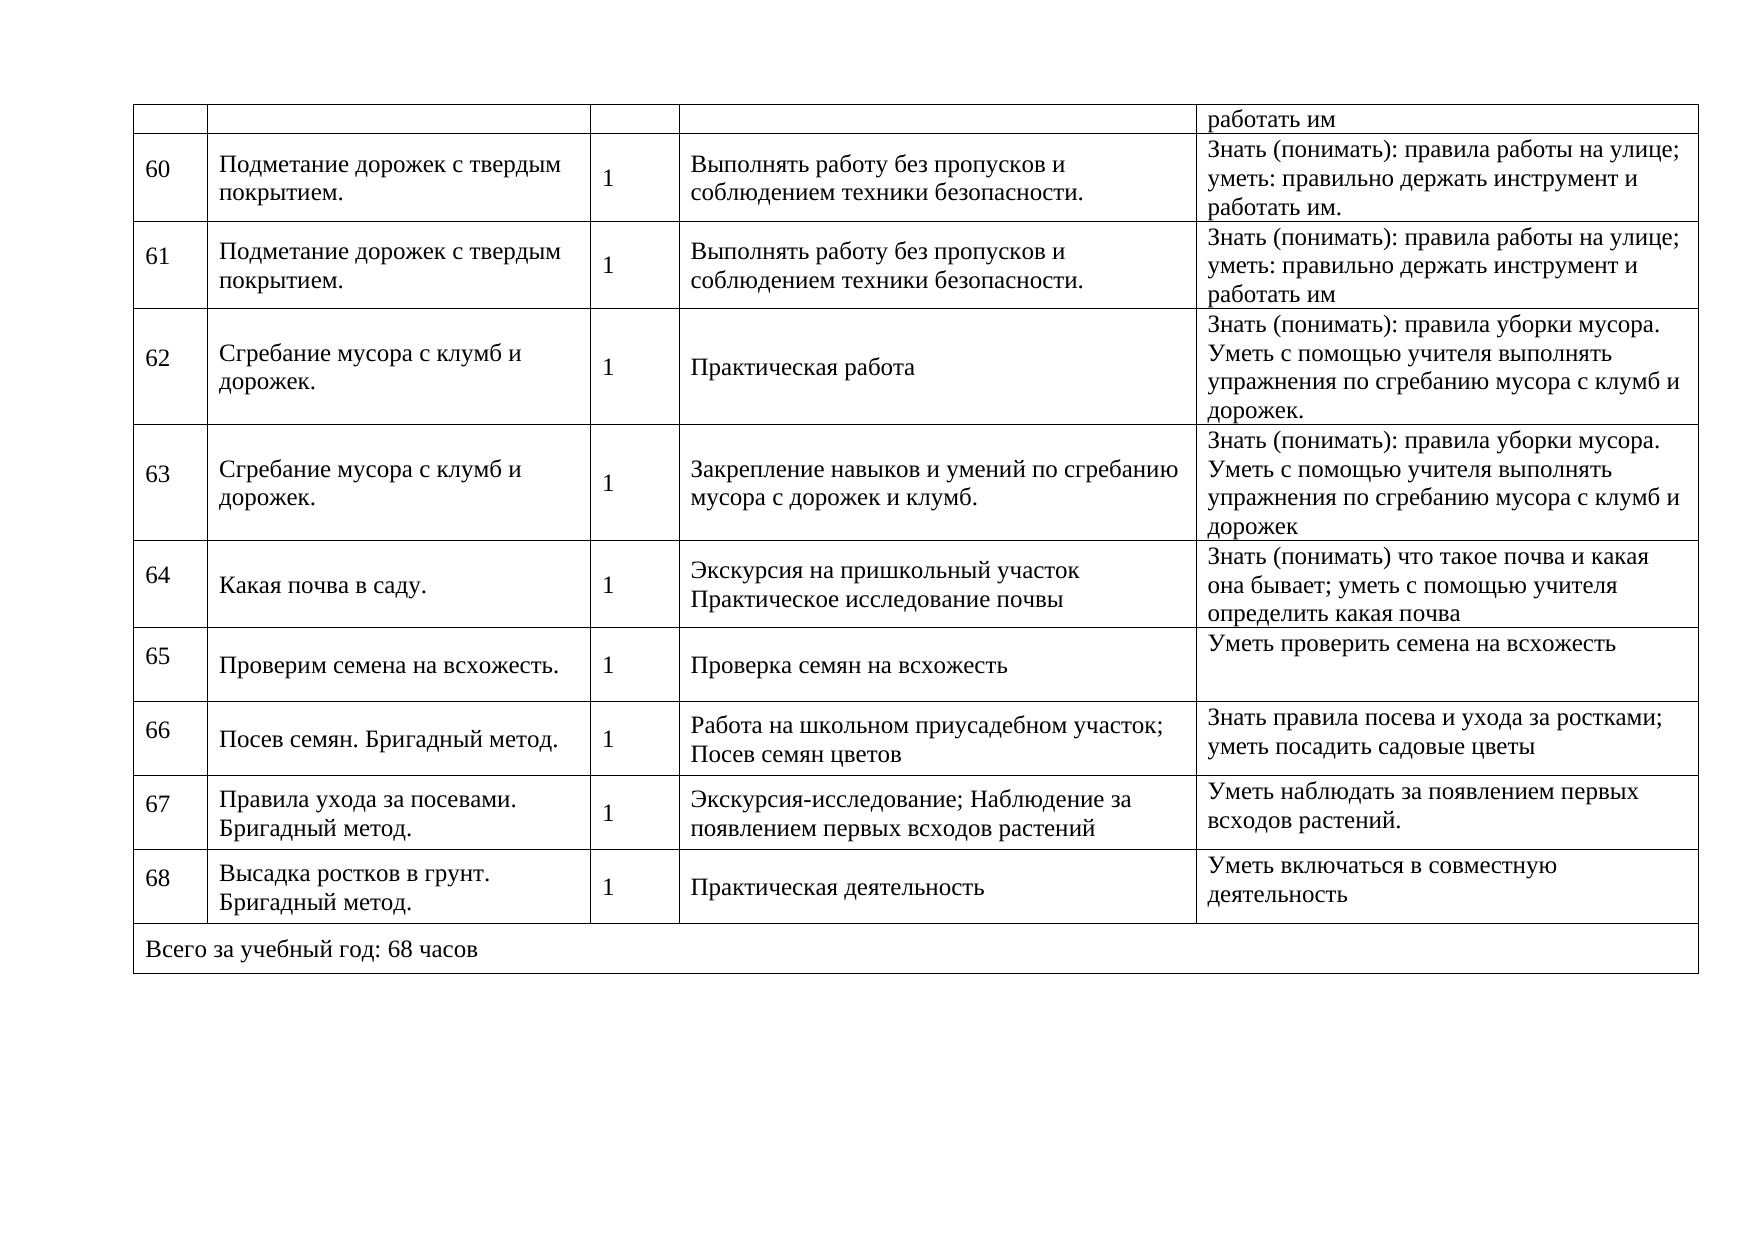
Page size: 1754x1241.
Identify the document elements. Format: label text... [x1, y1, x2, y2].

table_cell 61 [134, 222, 207, 308]
table_cell Закрепление навыков и умений по сгребанию мусора с дорожек и клумб. [680, 425, 1196, 540]
table_cell Уметь наблюдать за появлением первых всходов растений. [1197, 776, 1698, 849]
table_cell 60 [134, 134, 207, 221]
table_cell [680, 105, 1196, 133]
table_cell Практическая работа [680, 309, 1196, 424]
table_cell Всего за учебный год: 68 часов [134, 924, 1698, 973]
table_cell 1 [591, 702, 679, 775]
table_cell 59 [134, 105, 207, 133]
table_cell Уметь включаться в совместную деятельность [1197, 850, 1698, 923]
table_cell Знать (понимать): правила работы на улице; уметь: правильно держать инструмент и работать им [1197, 222, 1698, 308]
table_cell 1 [591, 541, 679, 627]
table_cell Экскурсия-исследование; Наблюдение за появлением первых всходов растений [680, 776, 1196, 849]
table_cell 1 [591, 628, 679, 701]
table_cell 63 [134, 425, 207, 540]
table_cell Экскурсия на пришкольный участок Практическое исследование почвы [680, 541, 1196, 627]
table_cell Практическая деятельность [680, 850, 1196, 923]
table_cell Правила ухода за посевами. Бригадный метод. [208, 776, 590, 849]
table_cell 1 [591, 222, 679, 308]
table_cell Выполнять работу без пропусков и соблюдением техники безопасности. [680, 134, 1196, 221]
table_cell Проверка семян на всхожесть [680, 628, 1196, 701]
table_cell Сгребание мусора с клумб и дорожек. [208, 309, 590, 424]
table_cell 1 [591, 309, 679, 424]
table_cell Знать (понимать): правила уборки мусора. Уметь с помощью учителя выполнять упражнения по сгребанию мусора с клумб и дорожек [1197, 425, 1698, 540]
table_cell Сгребание мусора с клумб и дорожек. [208, 425, 590, 540]
table_cell 1 [591, 134, 679, 221]
table_cell 65 [134, 628, 207, 701]
table_cell Какая почва в саду. [208, 541, 590, 627]
table_cell Проверим семена на всхожесть. [208, 628, 590, 701]
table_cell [1197, 105, 1698, 133]
table_cell 1 [591, 425, 679, 540]
table_cell 64 [134, 541, 207, 627]
table_cell Выполнять работу без пропусков и соблюдением техники безопасности. [680, 222, 1196, 308]
table_cell Уметь проверить семена на всхожесть [1197, 628, 1698, 701]
table_cell Подметание дорожек с твердым покрытием. [208, 222, 590, 308]
table_cell Подметание дорожек с твердым покрытием. [208, 134, 590, 221]
table_cell Знать правила посева и ухода за ростками; уметь посадить садовые цветы [1197, 702, 1698, 775]
table_cell 1 [591, 776, 679, 849]
table_cell Знать (понимать): правила уборки мусора. Уметь с помощью учителя выполнять упражнения по сгребанию мусора с клумб и дорожек. [1197, 309, 1698, 424]
table_cell Посев семян. Бригадный метод. [208, 702, 590, 775]
table_cell Знать (понимать): правила работы на улице; уметь: правильно держать инструмент и работать им. [1197, 134, 1698, 221]
table_cell 68 [134, 850, 207, 923]
table_cell 62 [134, 309, 207, 424]
table_cell 67 [134, 776, 207, 849]
table_cell 1 [591, 105, 679, 133]
table_cell 66 [134, 702, 207, 775]
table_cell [208, 105, 590, 133]
table_cell 1 [591, 850, 679, 923]
table_cell Высадка ростков в грунт. Бригадный метод. [208, 850, 590, 923]
table_cell Работа на школьном приусадебном участок; Посев семян цветов [680, 702, 1196, 775]
table_cell Знать (понимать) что такое почва и какая она бывает; уметь с помощью учителя определить какая почва [1197, 541, 1698, 627]
